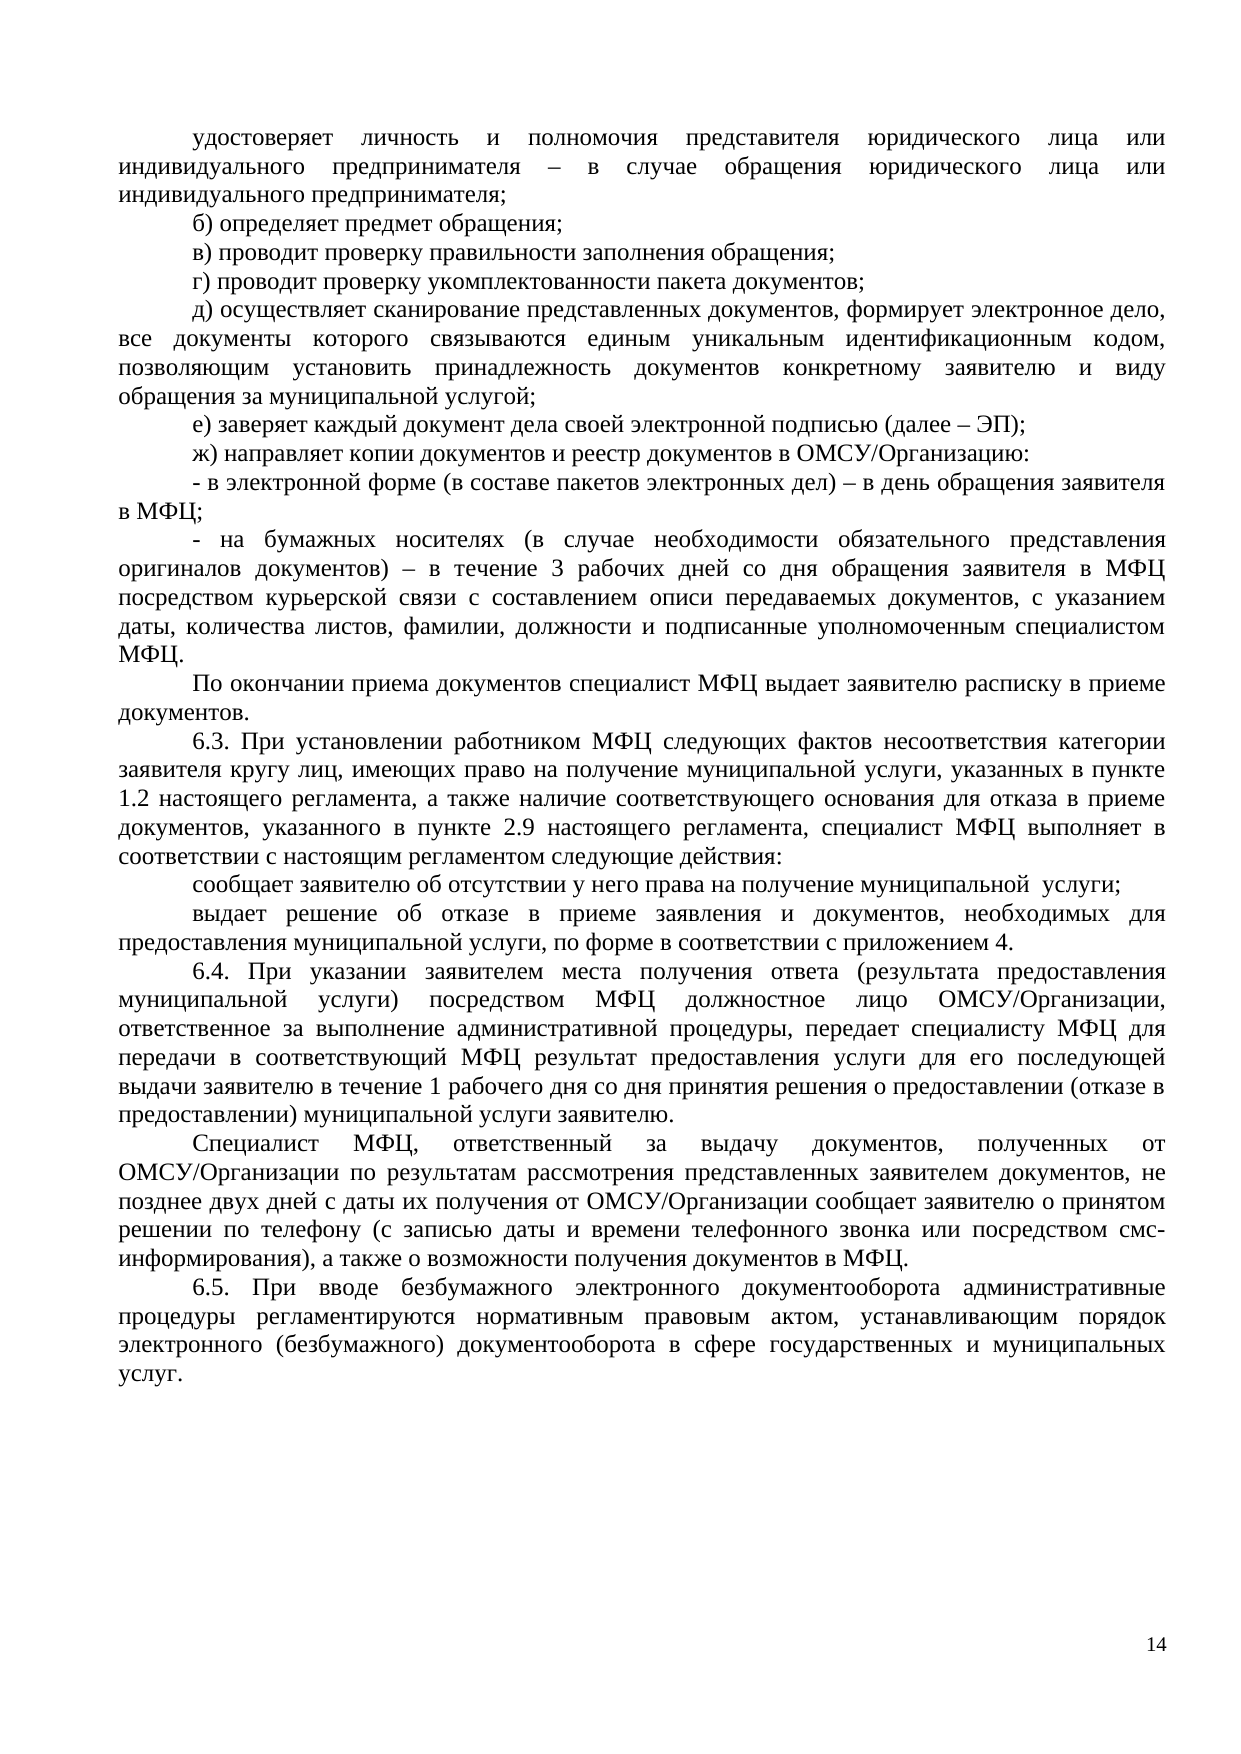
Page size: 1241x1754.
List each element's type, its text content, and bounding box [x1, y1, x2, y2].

text выдает решение об отказе в приеме заявления и документов, необходимых для предоставления муниципальной услуги, по форме в соответствии с приложением 4. [118, 898, 1167, 956]
text в) проводит проверку правильности заполнения обращения; [118, 237, 1167, 266]
text д) осуществляет сканирование представленных документов, формирует электронное дело, все документы которого связываются единым уникальным идентификационным кодом, позволяющим установить принадлежность документов конкретному заявителю и виду обращения за муниципальной услугой; [118, 294, 1167, 409]
text По окончании приема документов специалист МФЦ выдает заявителю расписку в приеме документов. [118, 668, 1167, 726]
text удостоверяет личность и полномочия представителя юридического лица или индивидуального предпринимателя – в случае обращения юридического лица или индивидуального предпринимателя; [118, 122, 1167, 208]
text сообщает заявителю об отсутствии у него права на получение муниципальной услуги; [118, 869, 1167, 898]
text Специалист МФЦ, ответственный за выдачу документов, полученных от ОМСУ/Организации по результатам рассмотрения представленных заявителем документов, не позднее двух дней с даты их получения от ОМСУ/Организации сообщает заявителю о принятом решении по телефону (с записью даты и времени телефонного звонка или посредством смс-информирования), а также о возможности получения документов в МФЦ. [118, 1128, 1167, 1272]
text - в электронной форме (в составе пакетов электронных дел) – в день обращения заявителя в МФЦ; [118, 467, 1167, 524]
text 6.4. При указании заявителем места получения ответа (результата предоставления муниципальной услуги) посредством МФЦ должностное лицо ОМСУ/Организации, ответственное за выполнение административной процедуры, передает специалисту МФЦ для передачи в соответствующий МФЦ результат предоставления услуги для его последующей выдачи заявителю в течение 1 рабочего дня со дня принятия решения о предоставлении (отказе в предоставлении) муниципальной услуги заявителю. [118, 956, 1167, 1128]
text е) заверяет каждый документ дела своей электронной подписью (далее – ЭП); [118, 409, 1167, 438]
text ж) направляет копии документов и реестр документов в ОМСУ/Организацию: [118, 438, 1167, 467]
text - на бумажных носителях (в случае необходимости обязательного представления оригиналов документов) – в течение 3 рабочих дней со дня обращения заявителя в МФЦ посредством курьерской связи с составлением описи передаваемых документов, с указанием даты, количества листов, фамилии, должности и подписанные уполномоченным специалистом МФЦ. [118, 524, 1167, 668]
text г) проводит проверку укомплектованности пакета документов; [118, 266, 1167, 294]
text 6.5. При вводе безбумажного электронного документооборота административные процедуры регламентируются нормативным правовым актом, устанавливающим порядок электронного (безбумажного) документооборота в сфере государственных и муниципальных услуг. [118, 1272, 1167, 1387]
text б) определяет предмет обращения; [118, 208, 1167, 237]
text 6.3. При установлении работником МФЦ следующих фактов несоответствия категории заявителя кругу лиц, имеющих право на получение муниципальной услуги, указанных в пункте 1.2 настоящего регламента, а также наличие соответствующего основания для отказа в приеме документов, указанного в пункте 2.9 настоящего регламента, специалист МФЦ выполняет в соответствии с настоящим регламентом следующие действия: [118, 726, 1167, 869]
